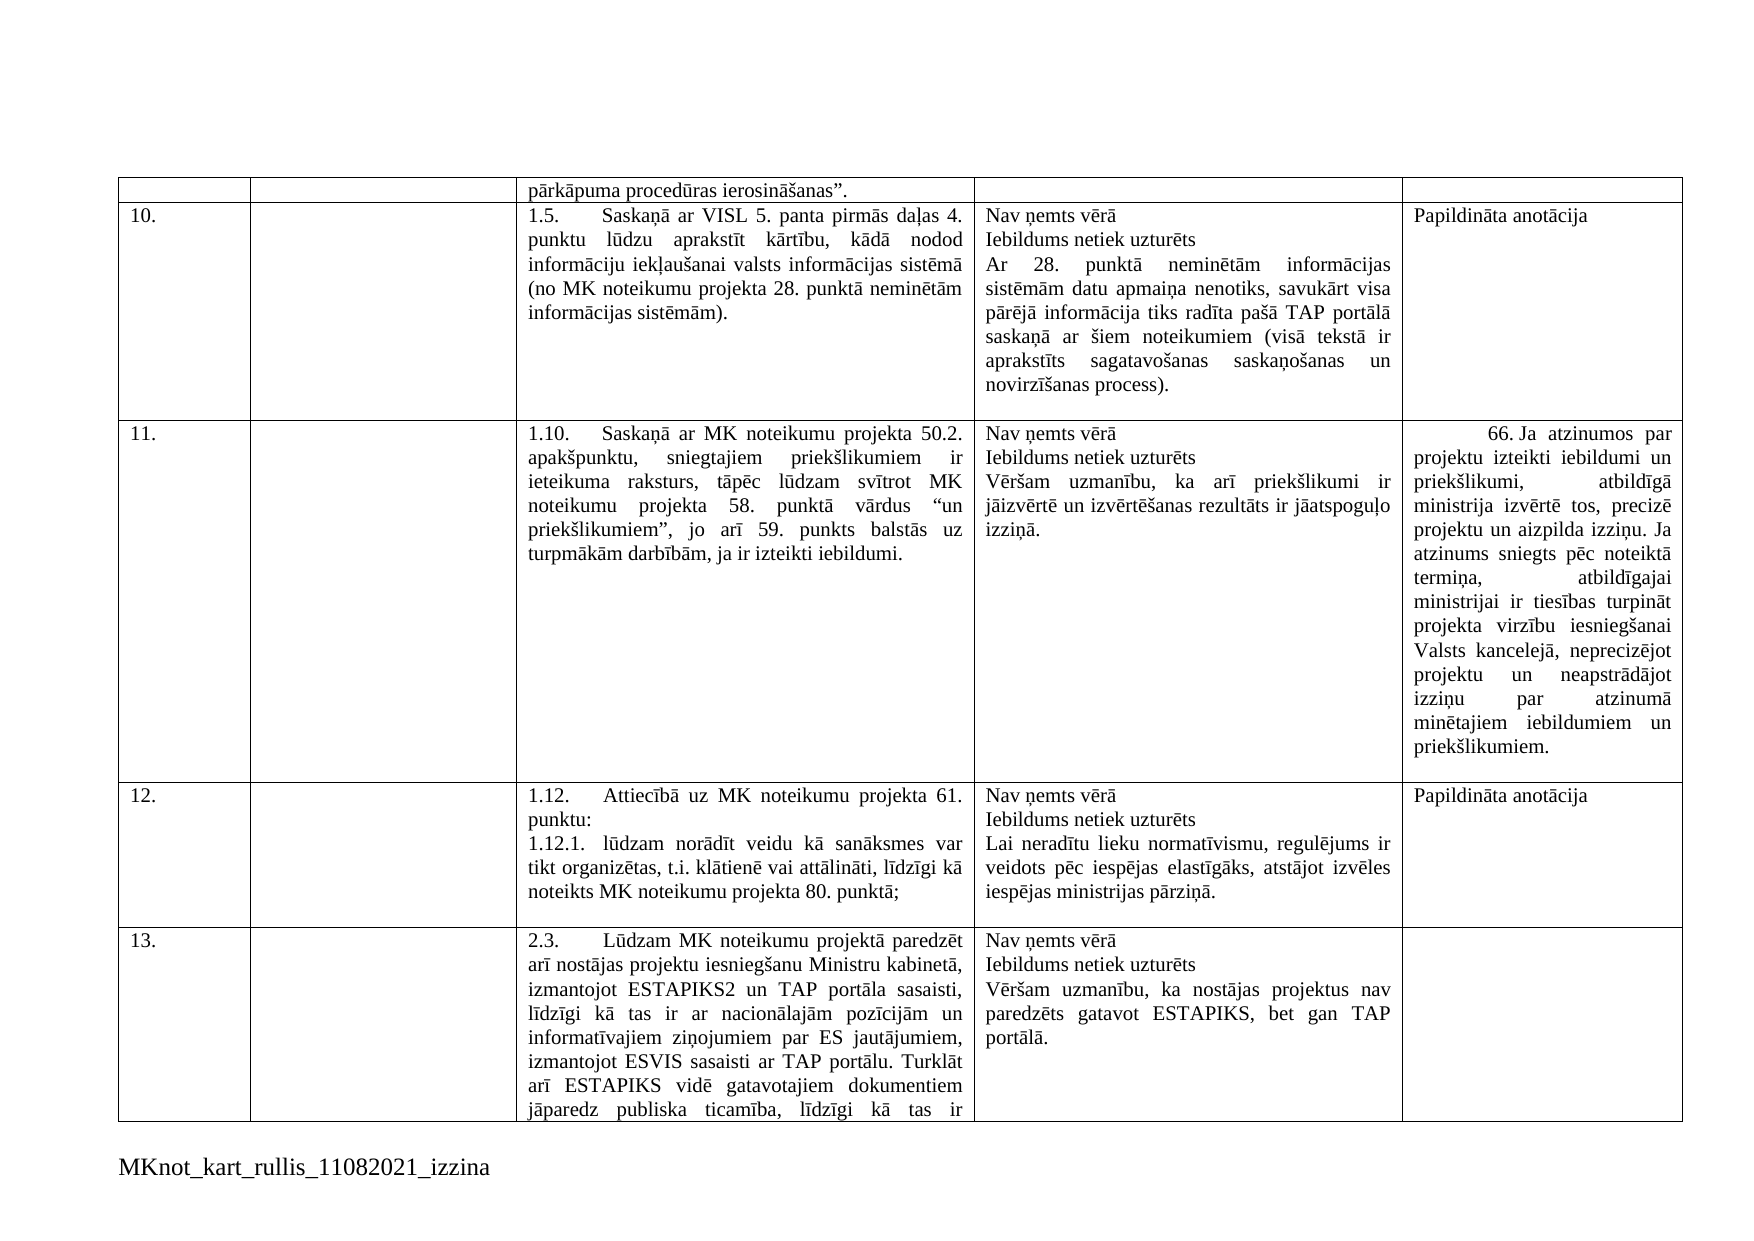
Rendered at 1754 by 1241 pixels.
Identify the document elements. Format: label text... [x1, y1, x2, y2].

table_cell 10. [119, 203, 250, 420]
table_cell 1.5. Saskaņā ar VISL 5. panta pirmās daļas 4. punktu lūdzu aprakstīt kārtību, kādā nodod informāciju iekļaušanai valsts informācijas sistēmā (no MK noteikumu projekta 28. punktā neminētām informācijas sistēmām). [517, 203, 974, 420]
table_cell Nav ņemts vērā Iebildums netiek uzturēts Lai neradītu lieku normatīvismu, regulējums ir veidots pēc iespējas elastīgāks, atstājot izvēles iespējas ministrijas pārziņā. [975, 783, 1402, 927]
table_cell Papildināta anotācija [1403, 203, 1682, 420]
table_cell [251, 783, 516, 927]
table_cell [251, 203, 516, 420]
table_cell [251, 928, 516, 1121]
table_cell 9. [119, 178, 250, 202]
table_cell 11. [119, 421, 250, 782]
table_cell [975, 178, 1402, 202]
table_cell Papildināta anotācija [1403, 783, 1682, 927]
table_cell 12. [119, 783, 250, 927]
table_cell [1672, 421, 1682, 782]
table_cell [517, 928, 974, 1121]
table_cell Nav ņemts vērā Iebildums netiek uzturēts Vēršam uzmanību, ka arī priekšlikumi ir jāizvērtē un izvērtēšanas rezultāts ir jāatspoguļo izziņā. [975, 421, 1402, 782]
table_cell Nav ņemts vērā Iebildums netiek uzturēts Ar 28. punktā neminētām informācijas sistēmām datu apmaiņa nenotiks, savukārt visa pārējā informācija tiks radīta pašā TAP portālā saskaņā ar šiem noteikumiem (visā tekstā ir aprakstīts sagatavošanas saskaņošanas un novirzīšanas process). [975, 203, 1402, 420]
table_cell 1.10. Saskaņā ar MK noteikumu projekta 50.2. apakšpunktu, sniegtajiem priekšlikumiem ir ieteikuma raksturs, tāpēc lūdzam svītrot MK noteikumu projekta 58. punktā vārdus “un priekšlikumiem”, jo arī 59. punkts balstās uz turpmākām darbībām, ja ir izteikti iebildumi. [517, 421, 974, 782]
table_cell 1.12. Attiecībā uz MK noteikumu projekta 61. punktu: 1.12.1. lūdzam norādīt veidu kā sanāksmes var tikt organizētas, t.i. klātienē vai attālināti, līdzīgi kā noteikts MK noteikumu projekta 80. punktā; [517, 783, 974, 927]
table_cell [1403, 178, 1682, 202]
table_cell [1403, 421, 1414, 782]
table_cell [975, 928, 1402, 1121]
table_cell [1403, 928, 1682, 1121]
table_cell [251, 421, 516, 782]
table_cell 13. [119, 928, 250, 1121]
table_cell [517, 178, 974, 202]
table_cell [251, 178, 516, 202]
